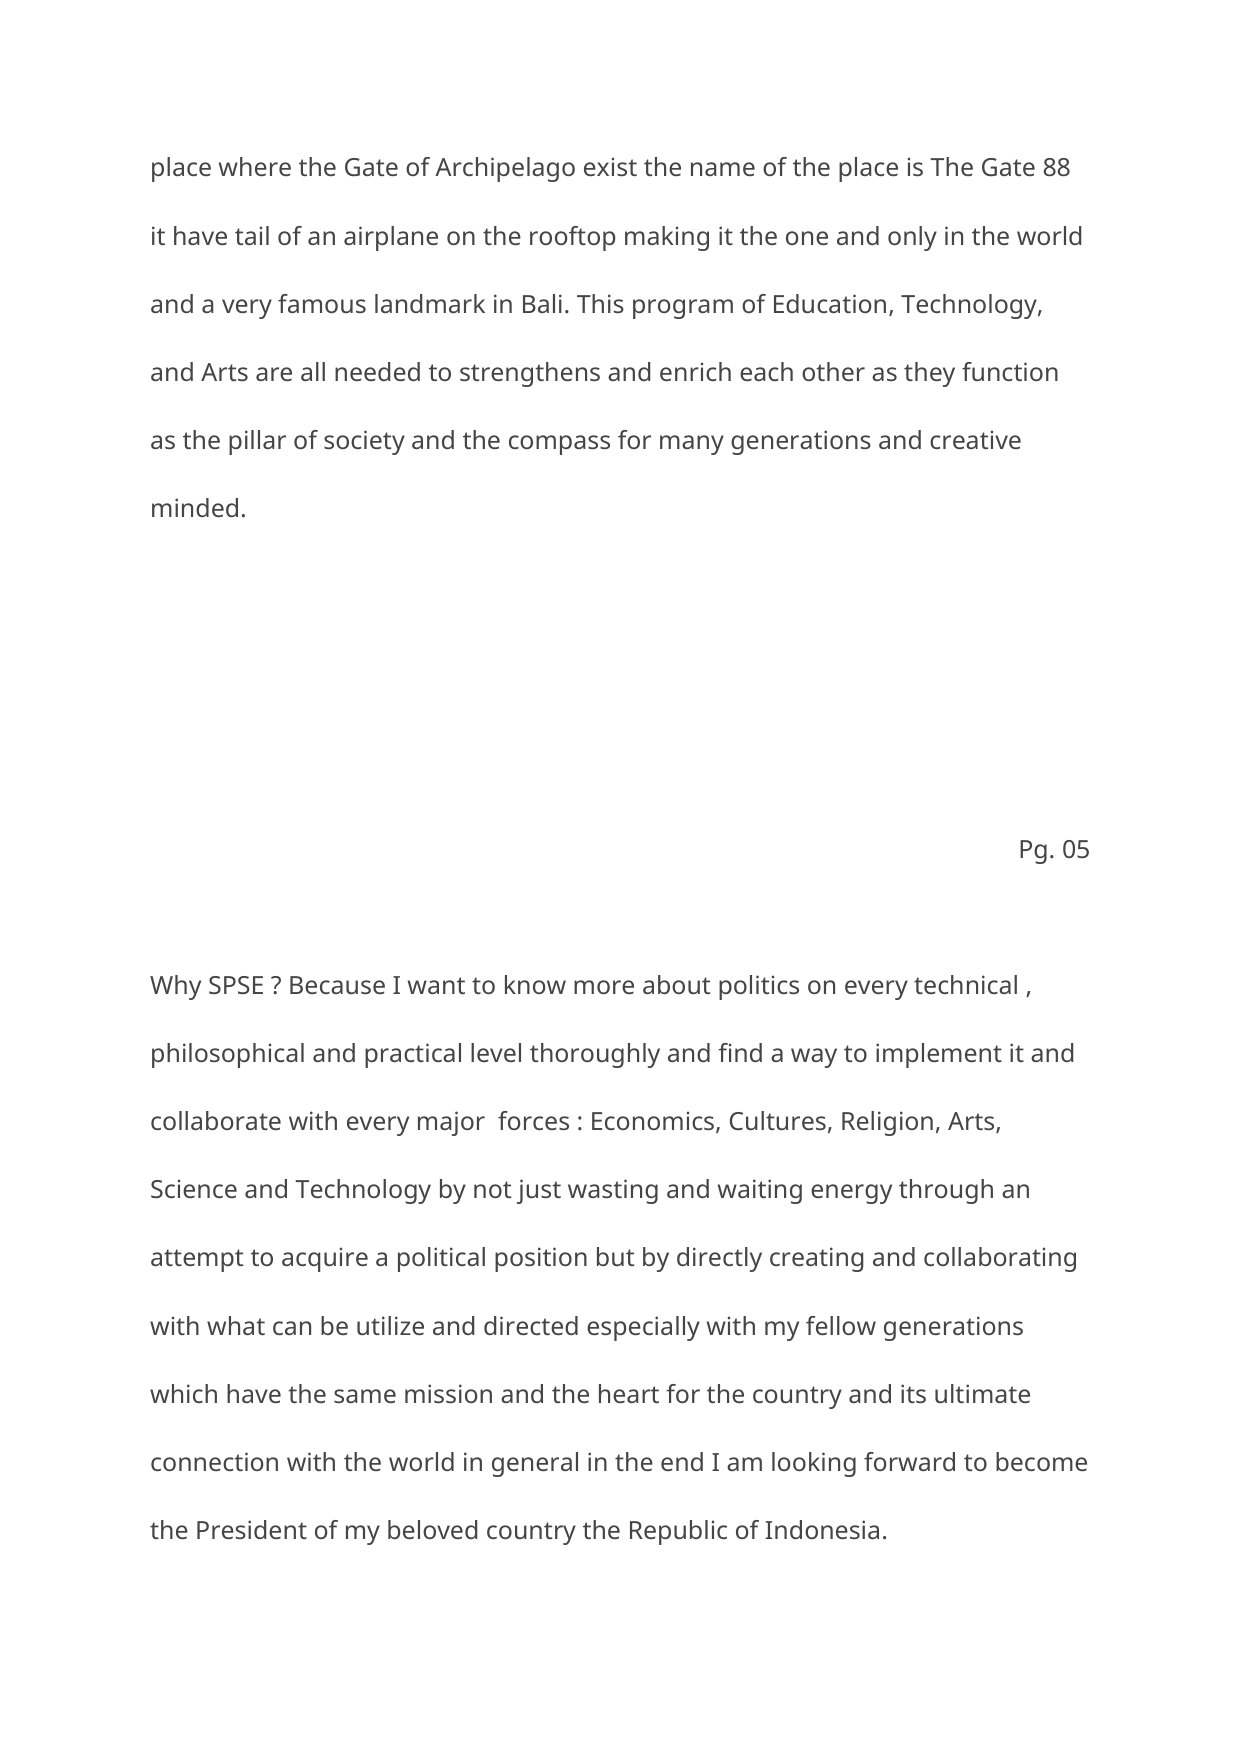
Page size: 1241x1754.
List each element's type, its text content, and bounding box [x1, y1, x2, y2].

text Pg. 05 [150, 831, 1090, 865]
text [150, 150, 1090, 525]
text Why SPSE ? Because I want to know more about politics on every technical , philosophical and practical level thoroughly and find a way to implement it and collaborate with every major forces : Economics, Cultures, Religion, Arts, Science and Technology by not just wasting and waiting energy through an attempt to acquire a political position but by directly creating and collaborating with what can be utilize and directed especially with my fellow generations which have the same mission and the heart for the country and its ultimate connection with the world in general in the end I am looking forward to become the President of my beloved country the Republic of Indonesia. [150, 967, 1090, 1547]
